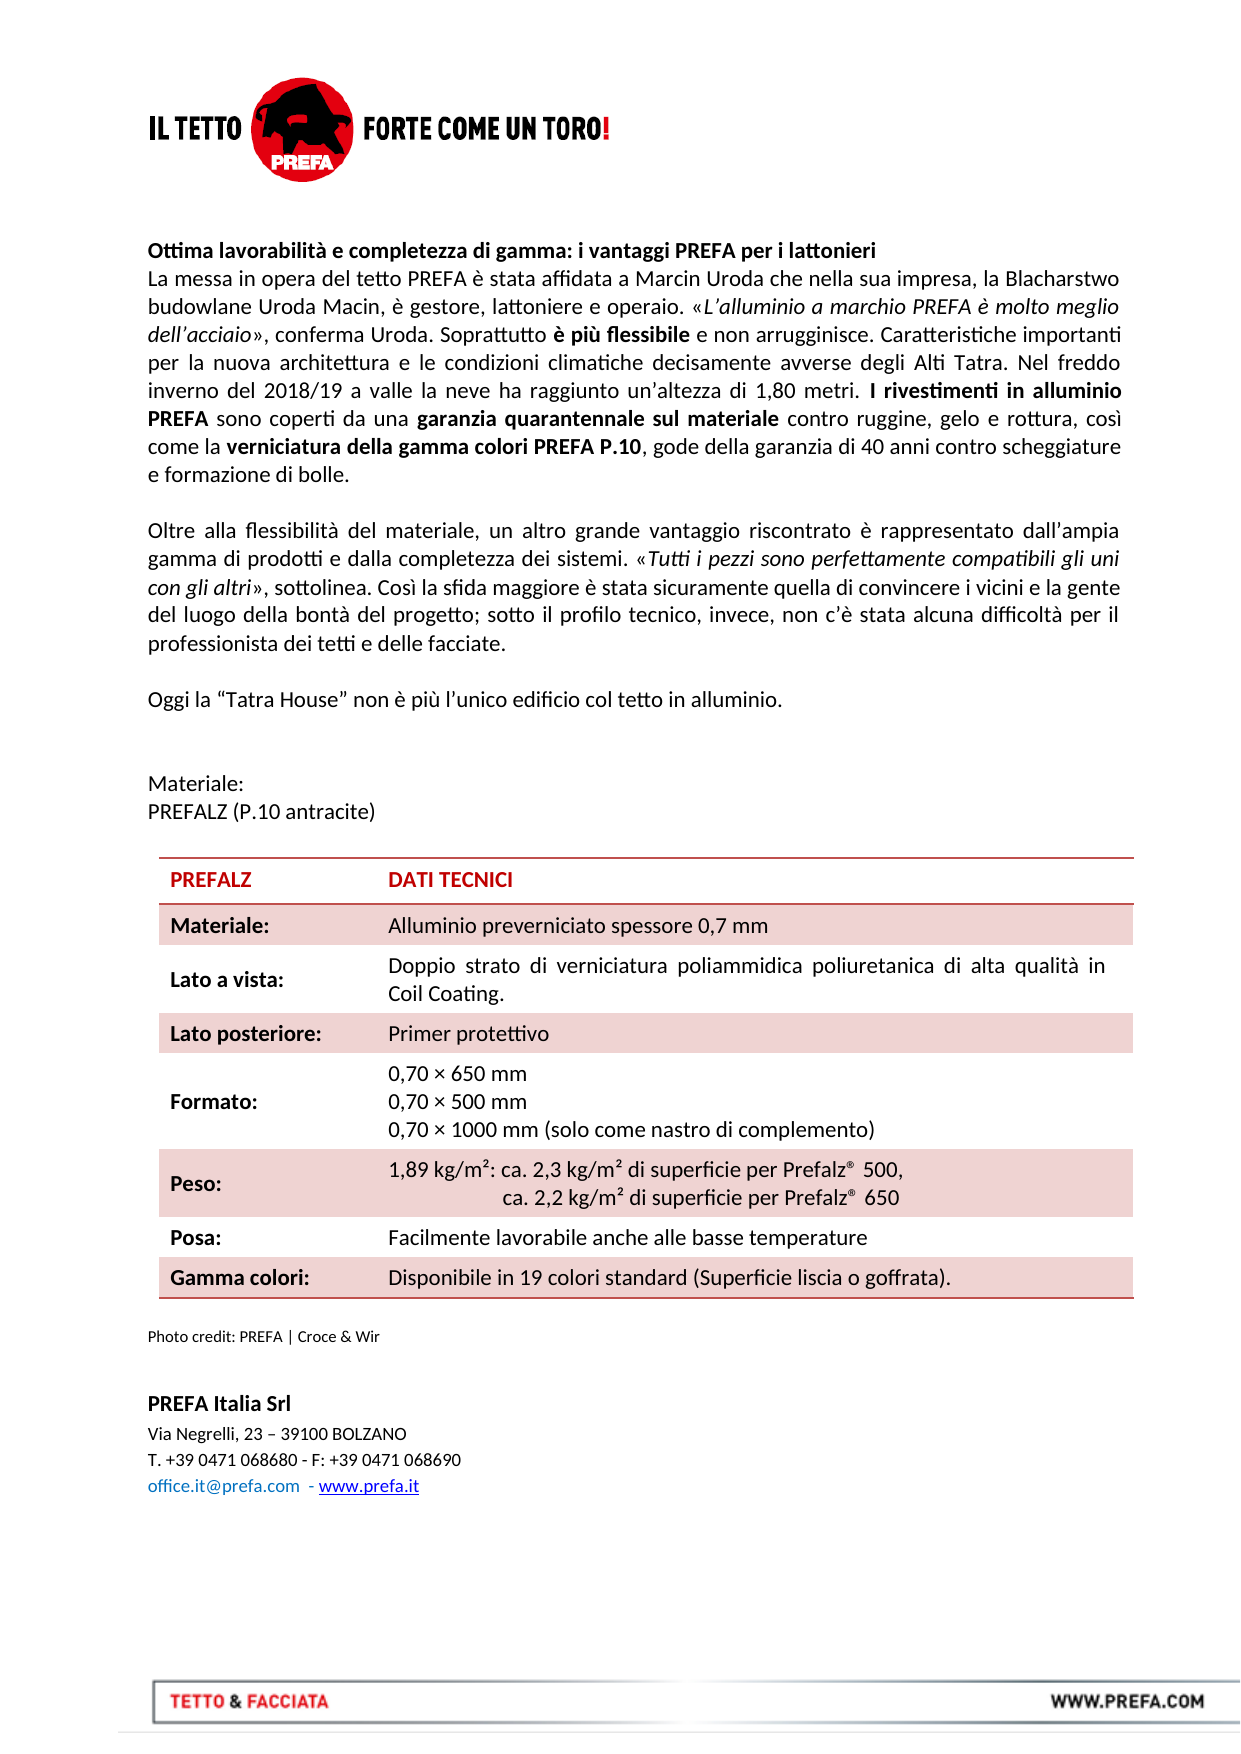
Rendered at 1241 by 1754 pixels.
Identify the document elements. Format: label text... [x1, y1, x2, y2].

text T. +39 0471 068680 - F: +39 0471 068690 [148, 1448, 1107, 1471]
table_cell 0,70 × 650 mm 0,70 × 500 mm 0,70 × 1000 mm (solo come nastro di complemento) [377, 1053, 1133, 1149]
text Photo credit: PREFA | Croce & Wir [148, 1327, 1122, 1347]
table_cell Primer protettivo [377, 1013, 1133, 1053]
text PREFA Italia Srl [148, 1389, 1107, 1417]
table_cell 1,89 kg/m²: ca. 2,3 kg/m² di superficie per Prefalz® 500, ca. 2,2 kg/m² di superficie per Prefalz® 650 [377, 1149, 1133, 1217]
table_cell Disponibile in 19 colori standard (Superficie liscia o goffrata). [377, 1257, 1133, 1297]
table_cell Alluminio preverniciato spessore 0,7 mm [377, 905, 1133, 945]
table_header DATI TECNICI [377, 859, 1133, 903]
table_cell Gamma colori: [159, 1257, 377, 1297]
table_cell Formato: [159, 1053, 377, 1149]
text office.it@prefa.com - www.prefa.it [148, 1474, 1107, 1497]
table_cell Lato posteriore: [159, 1013, 377, 1053]
table_cell Peso: [159, 1149, 377, 1217]
table_cell Posa: [159, 1217, 377, 1257]
text Oggi la “Tatra House” non è più l’unico edificio col tetto in alluminio. [148, 685, 1122, 713]
table_header PREFALZ [159, 859, 377, 903]
text La messa in opera del tetto PREFA è stata affidata a Marcin Uroda che nella sua impresa, la Blacharstwo budowlane Uroda Macin, è gestore, lattoniere e operaio. «L’alluminio a marchio PREFA è molto meglio dell’acciaio», conferma Uroda. Soprattutto è più flessibile e non arrugginisce. Caratteristiche importanti per la nuova architettura e le condizioni climatiche decisamente avverse degli Alti Tatra. Nel freddo inverno del 2018/19 a valle la neve ha raggiunto un’altezza di 1,80 metri. I rivestimenti in alluminio PREFA sono coperti da una garanzia quarantennale sul materiale contro ruggine, gelo e rottura, così come la verniciatura della gamma colori PREFA P.10, gode della garanzia di 40 anni contro scheggiature e formazione di bolle. [148, 264, 1122, 488]
text Ottima lavorabilità e completezza di gamma: i vantaggi PREFA per i lattonieri [148, 236, 1122, 264]
table_cell Lato a vista: [159, 945, 377, 1013]
table_cell Facilmente lavorabile anche alle basse temperature [377, 1217, 1133, 1257]
text Via Negrelli, 23 – 39100 BOLZANO [148, 1422, 1107, 1444]
text PREFALZ (P.10 antracite) [148, 797, 1122, 825]
text Oltre alla flessibilità del materiale, un altro grande vantaggio riscontrato è rappresentato dall’ampia gamma di prodotti e dalla completezza dei sistemi. «Tutti i pezzi sono perfettamente compatibili gli uni con gli altri», sottolinea. Così la sfida maggiore è stata sicuramente quella di convincere i vicini e la gente del luogo della bontà del progetto; sotto il profilo tecnico, invece, non c’è stata alcuna difficoltà per il professionista dei tetti e delle facciate. [148, 517, 1122, 657]
table_cell Materiale: [159, 905, 377, 945]
text Materiale: [148, 769, 1122, 797]
table_cell Doppio strato di verniciatura poliammidica poliuretanica di alta qualità in Coil Coating. [377, 945, 1133, 1013]
picture [118, 1675, 1241, 1734]
